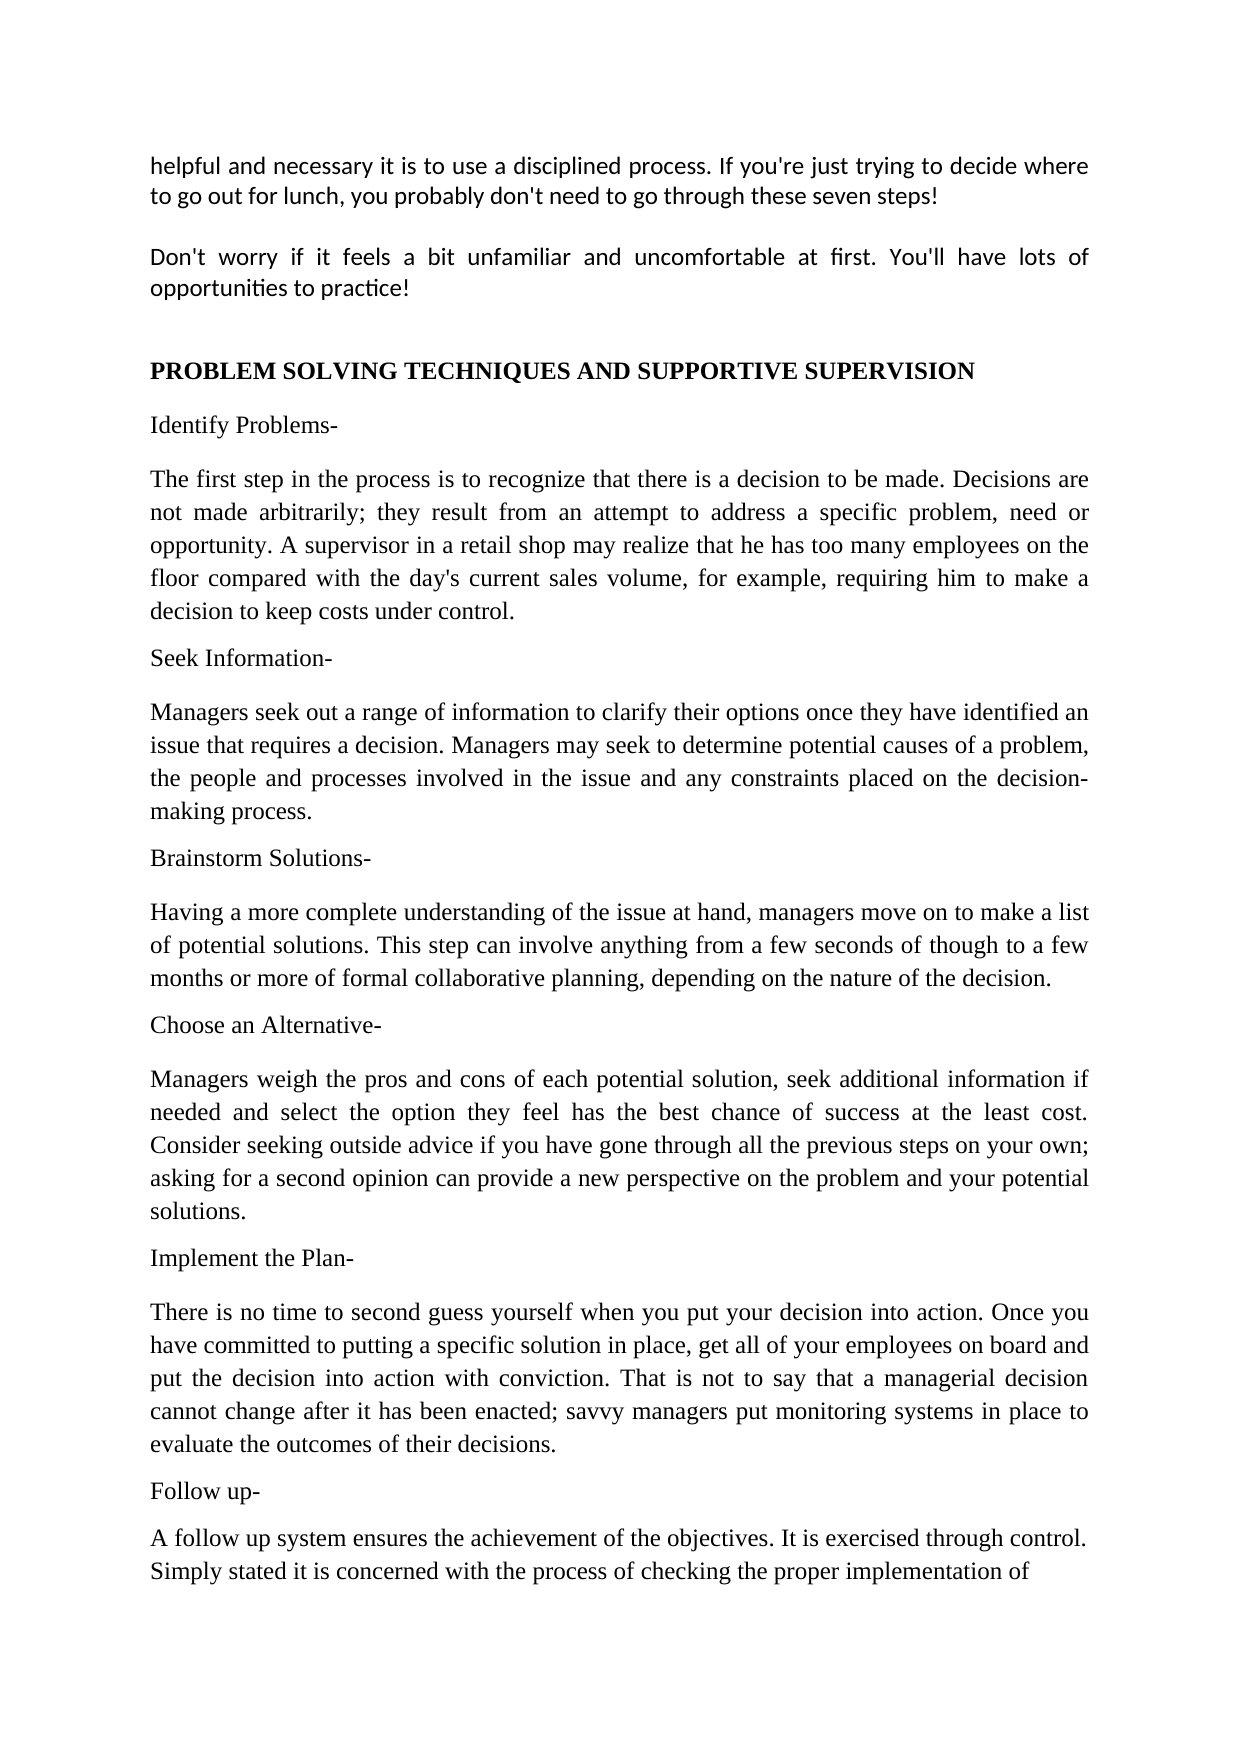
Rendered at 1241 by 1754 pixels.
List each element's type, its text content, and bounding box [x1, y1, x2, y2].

text Having a more complete understanding of the issue at hand, managers move on to make a list of potential solutions. This step can involve anything from a few seconds of though to a few months or more of formal collaborative planning, depending on the nature of the decision. [150, 897, 1090, 992]
text There is no time to second guess yourself when you put your decision into action. Once you have committed to putting a specific solution in place, get all of your employees on board and put the decision into action with conviction. That is not to say that a managerial decision cannot change after it has been enacted; savvy managers put monitoring systems in place to evaluate the outcomes of their decisions. [150, 1297, 1090, 1458]
text Implement the Plan- [150, 1243, 1090, 1272]
text Choose an Alternative- [150, 1010, 1090, 1039]
text Identify Problems- [150, 410, 1090, 439]
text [150, 150, 1090, 211]
text Seek Information- [150, 643, 1090, 672]
text Brainstorm Solutions- [150, 843, 1090, 872]
text Follow up- [150, 1476, 1090, 1505]
text Don't worry if it feels a bit unfamiliar and uncomfortable at first. You'll have lots of opportunities to practice! [150, 242, 1090, 303]
text Managers weigh the pros and cons of each potential solution, seek additional information if needed and select the option they feel has the best chance of success at the least cost. Consider seeking outside advice if you have gone through all the previous steps on your own; asking for a second opinion can provide a new perspective on the problem and your potential solutions. [150, 1064, 1090, 1225]
text The first step in the process is to recognize that there is a decision to be made. Decisions are not made arbitrarily; they result from an attempt to address a specific problem, need or opportunity. A supervisor in a retail shop may realize that he has too many employees on the floor compared with the day's current sales volume, for example, requiring him to make a decision to keep costs under control. [150, 464, 1090, 625]
text PROBLEM SOLVING TECHNIQUES AND SUPPORTIVE SUPERVISION [150, 356, 1090, 385]
text Managers seek out a range of information to clarify their options once they have identified an issue that requires a decision. Managers may seek to determine potential causes of a problem, the people and processes involved in the issue and any constraints placed on the decision-making process. [150, 697, 1090, 825]
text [150, 1523, 1090, 1585]
